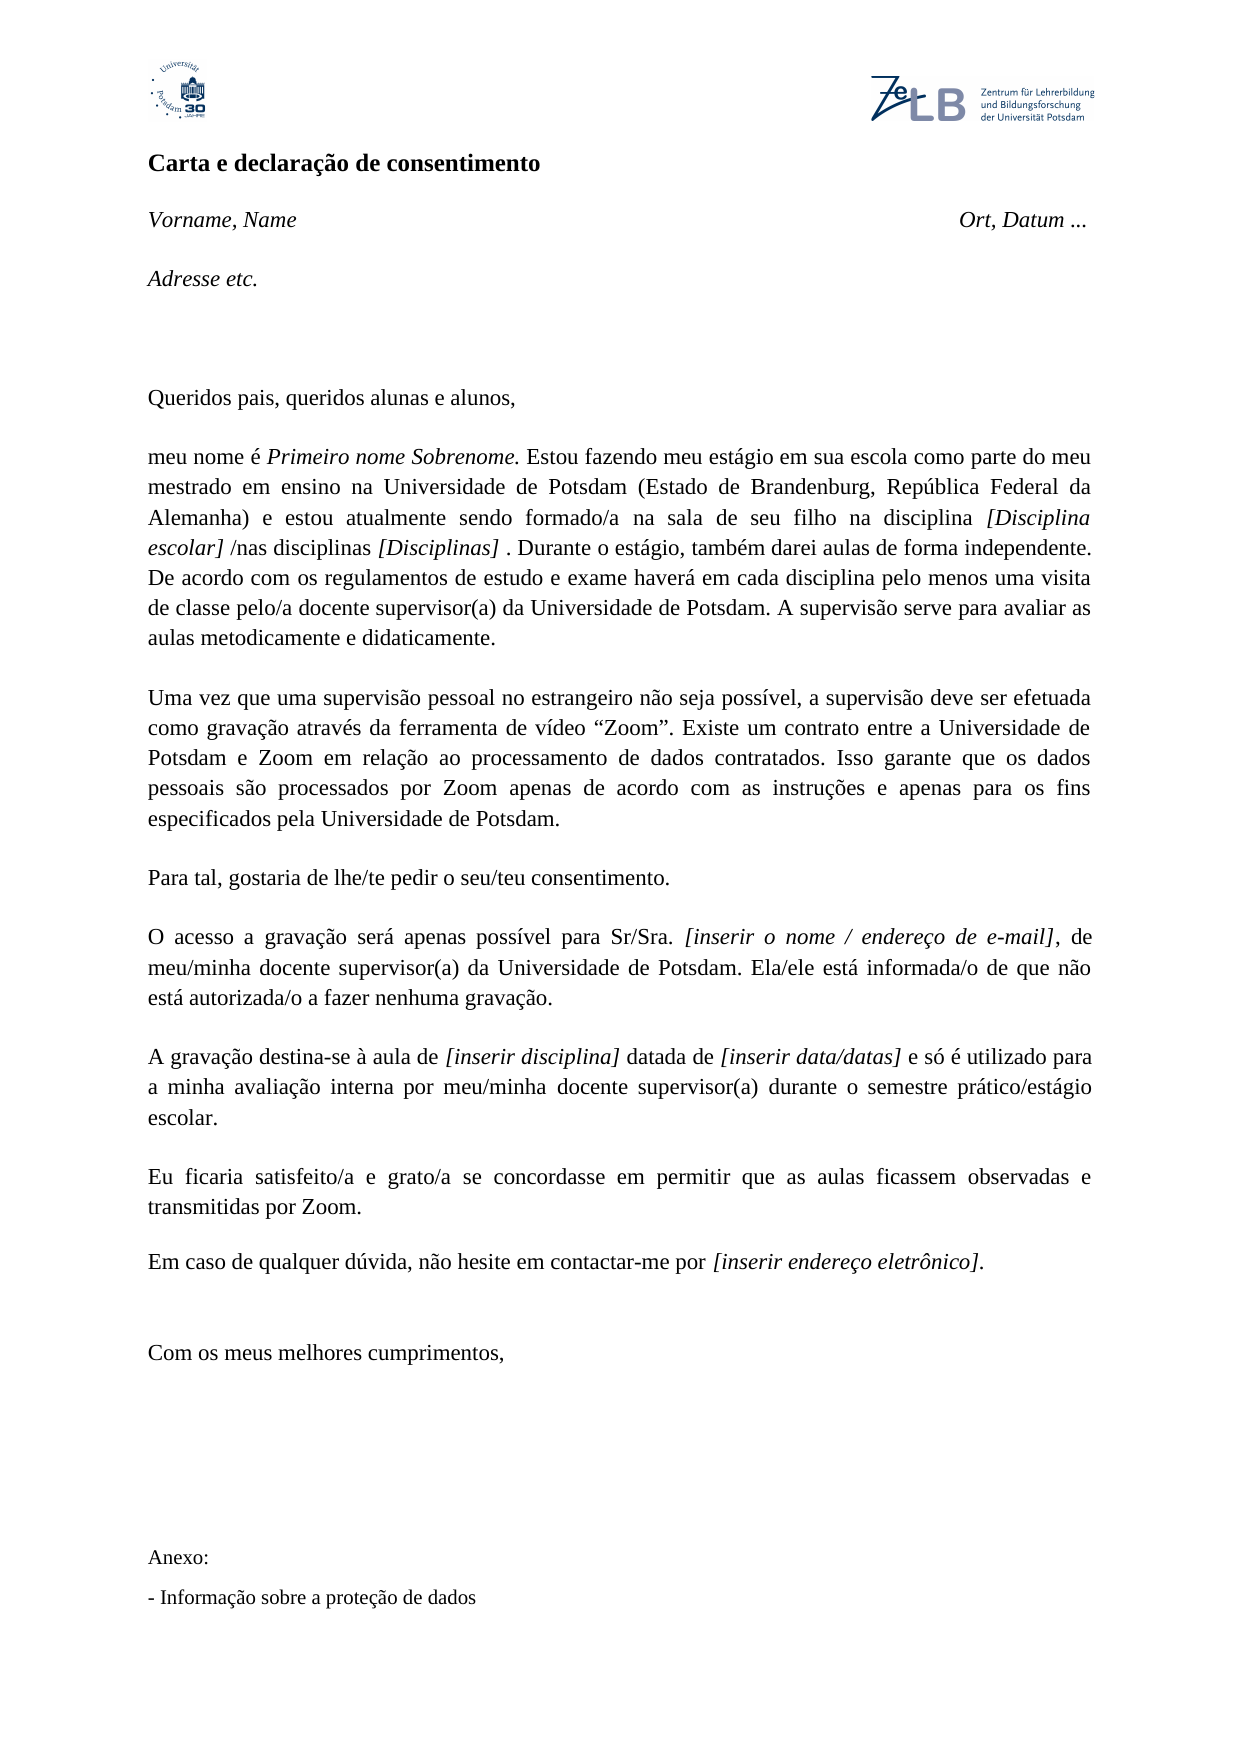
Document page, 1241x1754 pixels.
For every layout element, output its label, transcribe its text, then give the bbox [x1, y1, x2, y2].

text O acesso a gravação será apenas possível para Sr/Sra. [inserir o nome / endereço de e-mail], de meu/minha docente supervisor(a) da Universidade de Potsdam. Ela/ele está informada/o de que não está autorizada/o a fazer nenhuma gravação. [148, 923, 1093, 1010]
text - Informação sobre a proteção de dados [148, 1585, 1093, 1609]
picture [147, 59, 208, 122]
text meu nome é Primeiro nome Sobrenome. Estou fazendo meu estágio em sua escola como parte do meu mestrado em ensino na Universidade de Potsdam (Estado de Brandenburg, República Federal da Alemanha) e estou atualmente sendo formado/a na sala de seu filho na disciplina [Disciplina escolar] /nas disciplinas [Disciplinas] . Durante o estágio, também darei aulas de forma independente. De acordo com os regulamentos de estudo e exame haverá em cada disciplina pelo menos uma visita de classe pelo/a docente supervisor(a) da Universidade de Potsdam. A supervisão serve para avaliar as aulas metodicamente e didaticamente. [148, 443, 1093, 651]
text Em caso de qualquer dúvida, não hesite em contactar-me por [inserir endereço eletrônico]. [148, 1248, 1093, 1275]
picture [871, 76, 1095, 121]
text Adresse etc. [148, 265, 1093, 291]
text Com os meus melhores cumprimentos, [148, 1339, 1093, 1365]
text Carta e declaração de consentimento [148, 148, 1093, 176]
text Anexo: [148, 1545, 1093, 1569]
text Vorname, Name Ort, Datum ... [148, 206, 1093, 232]
text A gravação destina-se à aula de [inserir disciplina] datada de [inserir data/datas] e só é utilizado para a minha avaliação interna por meu/minha docente supervisor(a) durante o semestre prático/estágio escolar. [148, 1043, 1093, 1130]
text Eu ficaria satisfeito/a e grato/a se concordasse em permitir que as aulas ficassem observadas e transmitidas por Zoom. [148, 1163, 1093, 1219]
text Queridos pais, queridos alunas e alunos, [148, 384, 1093, 410]
text Uma vez que uma supervisão pessoal no estrangeiro não seja possível, a supervisão deve ser efetuada como gravação através da ferramenta de vídeo “Zoom”. Existe um contrato entre a Universidade de Potsdam e Zoom em relação ao processamento de dados contratados. Isso garante que os dados pessoais são processados por Zoom apenas de acordo com as instruções e apenas para os fins especificados pela Universidade de Potsdam. [148, 684, 1093, 831]
text Para tal, gostaria de lhe/te pedir o seu/teu consentimento. [148, 864, 1093, 890]
